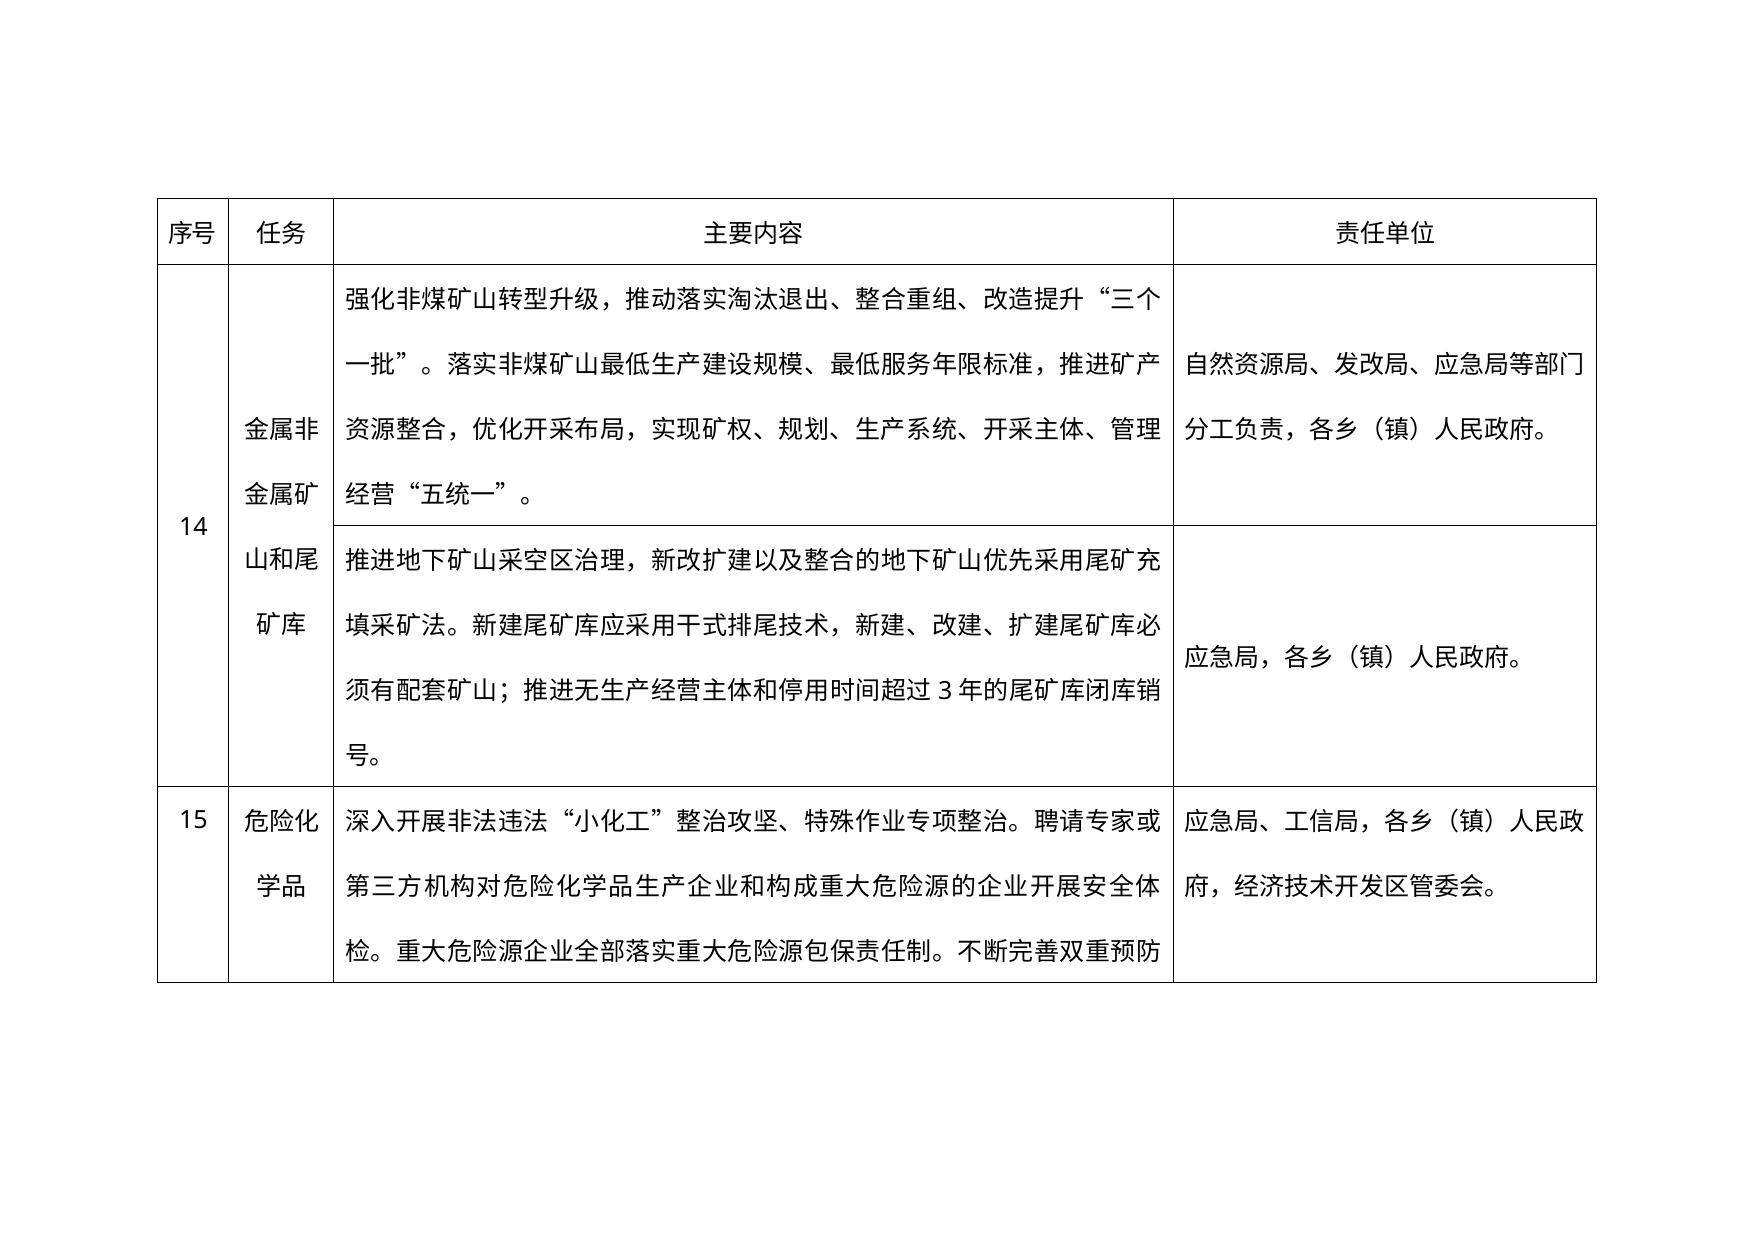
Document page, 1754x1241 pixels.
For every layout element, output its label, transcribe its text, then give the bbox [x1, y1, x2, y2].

table_header 主要内容 [334, 199, 1173, 264]
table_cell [334, 787, 1173, 982]
table_cell 应急局，各乡（镇）人民政府。 [1174, 526, 1596, 786]
table_cell 推进地下矿山采空区治理，新改扩建以及整合的地下矿山优先采用尾矿充填采矿法。新建尾矿库应采用干式排尾技术，新建、改建、扩建尾矿库必须有配套矿山；推进无生产经营主体和停用时间超过3年的尾矿库闭库销号。 [334, 526, 1173, 786]
table_header 责任单位 [1174, 199, 1596, 264]
table_cell 15 [158, 787, 228, 982]
table_cell 金属非金属矿山和尾矿库 [229, 265, 333, 786]
table_header 任务 [229, 199, 333, 264]
table_cell 强化非煤矿山转型升级，推动落实淘汰退出、整合重组、改造提升“三个一批”。落实非煤矿山最低生产建设规模、最低服务年限标准，推进矿产资源整合，优化开采布局，实现矿权、规划、生产系统、开采主体、管理经营“五统一”。 [334, 265, 1173, 525]
table_cell 自然资源局、发改局、应急局等部门分工负责，各乡（镇）人民政府。 [1174, 265, 1596, 525]
table_header 序号 [158, 199, 228, 264]
table_cell 14 [158, 265, 228, 786]
table_cell 危险化学品 [229, 787, 333, 982]
table_cell 应急局、工信局，各乡（镇）人民政府，经济技术开发区管委会。 [1174, 787, 1596, 982]
